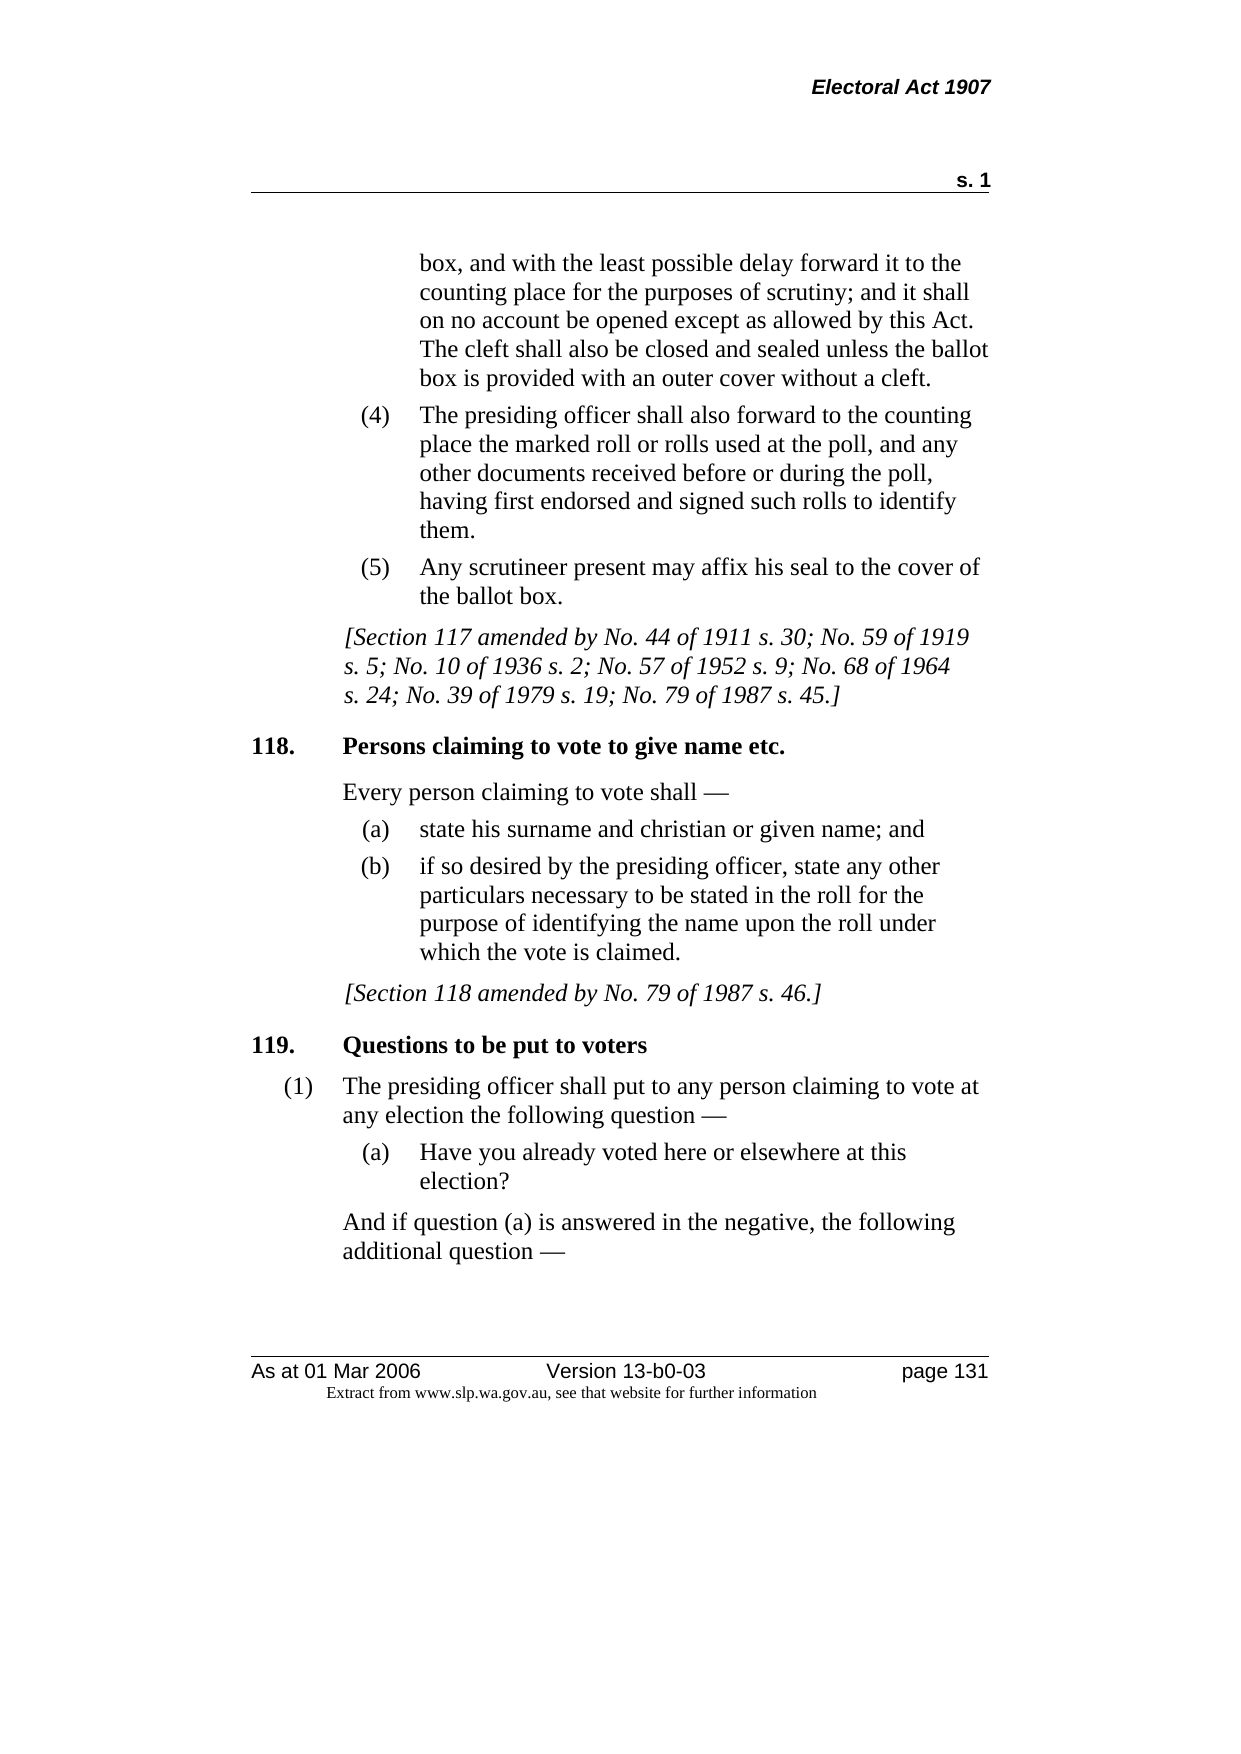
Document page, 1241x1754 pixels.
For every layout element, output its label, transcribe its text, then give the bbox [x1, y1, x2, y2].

text (a) state his surname and christian or given name; and [251, 814, 989, 843]
text (b) if so desired by the presiding officer, state any other particulars necessary to be stated in the roll for the purpose of identifying the name upon the roll under which the vote is claimed. [251, 851, 989, 966]
text And if question (a) is answered in the negative, the following additional question — [251, 1207, 989, 1265]
text [Section 118 amended by No. 79 of 1987 s. 46.] [251, 978, 989, 1007]
subtitle 119. Questions to be put to voters [251, 1030, 989, 1059]
text (5) Any scrutineer present may affix his seal to the cover of the ballot box. [251, 552, 989, 610]
text [Section 117 amended by No. 44 of 1911 s. 30; No. 59 of 1919 s. 5; No. 10 of 1936 s. 2; No. 57 of 1952 s. 9; No. 68 of 1964 s. 24; No. 39 of 1979 s. 19; No. 79 of 1987 s. 45.] [251, 622, 989, 708]
text (4) The presiding officer shall also forward to the counting place the marked roll or rolls used at the poll, and any other documents received before or during the poll, having first endorsed and signed such rolls to identify them. [251, 400, 989, 544]
subtitle 118. Persons claiming to vote to give name etc. [251, 731, 989, 760]
text Every person claiming to vote shall — [251, 777, 989, 806]
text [251, 248, 989, 392]
text (1) The presiding officer shall put to any person claiming to vote at any election the following question — [251, 1071, 989, 1129]
text (a) Have you already voted here or elsewhere at this election? [251, 1137, 989, 1195]
